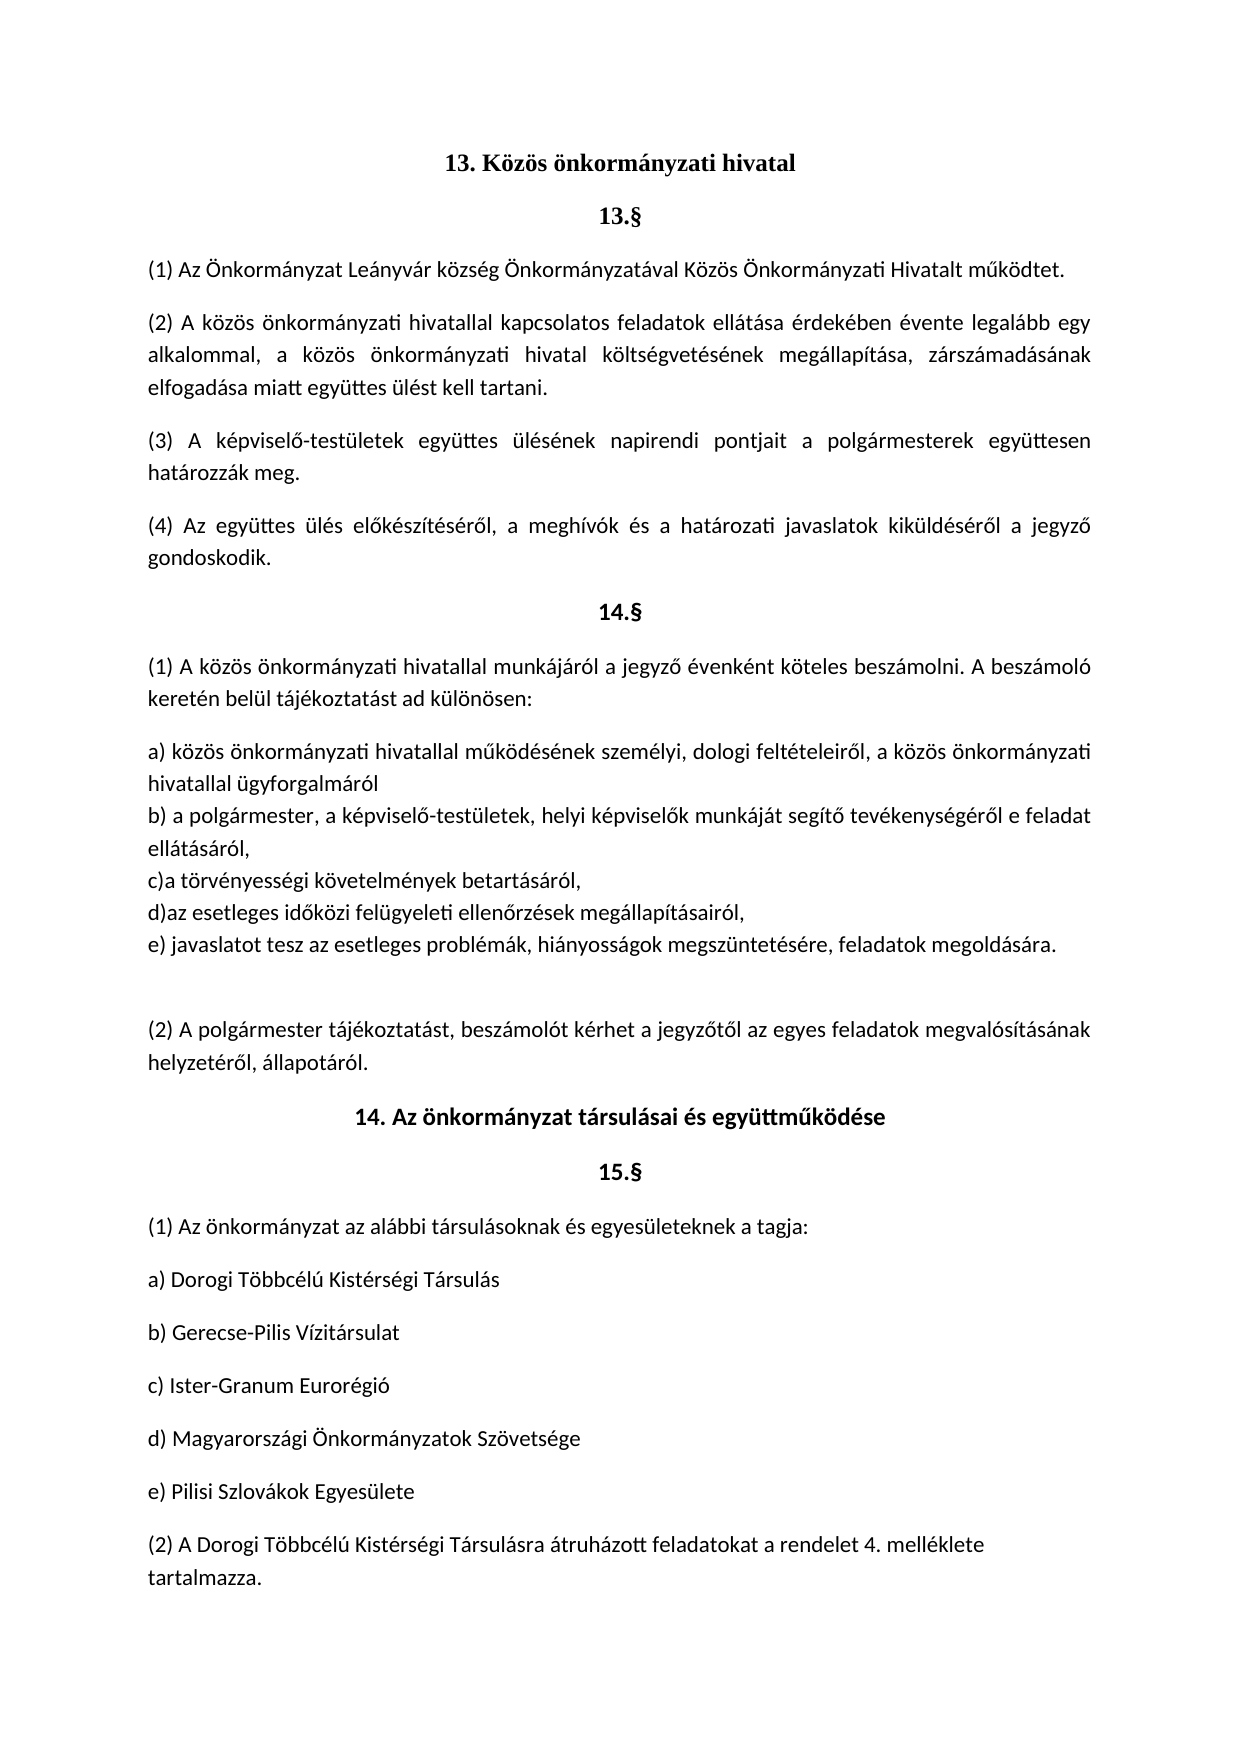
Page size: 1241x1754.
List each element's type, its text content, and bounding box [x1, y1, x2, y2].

text b) Gerecse-Pilis Vízitársulat [148, 1318, 1093, 1346]
text a) Dorogi Többcélú Kistérségi Társulás [148, 1265, 1093, 1293]
text d) Magyarországi Önkormányzatok Szövetsége [148, 1424, 1093, 1452]
text c)a törvényességi követelmények betartásáról, [148, 866, 1093, 894]
text (2) A közös önkormányzati hivatallal kapcsolatos feladatok ellátása érdekében évente legalább egy alkalommal, a közös önkormányzati hivatal költségvetésének megállapítása, zárszámadásának elfogadása miatt együttes ülést kell tartani. [148, 308, 1093, 401]
text 15.§ [148, 1157, 1093, 1187]
text 14.§ [148, 596, 1093, 627]
text 14. Az önkormányzat társulásai és együttműködése [148, 1101, 1093, 1131]
text 13. Közös önkormányzati hivatal [148, 148, 1093, 176]
text (3) A képviselő-testületek együttes ülésének napirendi pontjait a polgármesterek együttesen határozzák meg. [148, 426, 1093, 486]
text (1) A közös önkormányzati hivatallal munkájáról a jegyző évenként köteles beszámolni. A beszámoló keretén belül tájékoztatást ad különösen: [148, 652, 1093, 712]
text b) a polgármester, a képviselő-testületek, helyi képviselők munkáját segítő tevékenységéről e feladat ellátásáról, [148, 802, 1093, 862]
text (4) Az együttes ülés előkészítéséről, a meghívók és a határozati javaslatok kiküldéséről a jegyző gondoskodik. [148, 511, 1093, 571]
text d)az esetleges időközi felügyeleti ellenőrzések megállapításairól, [148, 898, 1093, 926]
text e) javaslatot tesz az esetleges problémák, hiányosságok megszüntetésére, feladatok megoldására. [148, 930, 1093, 958]
text a) közös önkormányzati hivatallal működésének személyi, dologi feltételeiről, a közös önkormányzati hivatallal ügyforgalmáról [148, 737, 1093, 797]
text 13.§ [148, 201, 1093, 230]
text (2) A Dorogi Többcélú Kistérségi Társulásra átruházott feladatokat a rendelet 4. melléklete tartalmazza. [148, 1531, 1093, 1591]
text (1) Az Önkormányzat Leányvár község Önkormányzatával Közös Önkormányzati Hivatalt működtet. [148, 255, 1093, 283]
text e) Pilisi Szlovákok Egyesülete [148, 1477, 1093, 1506]
text c) Ister-Granum Eurorégió [148, 1371, 1093, 1399]
text (1) Az önkormányzat az alábbi társulásoknak és egyesületeknek a tagja: [148, 1212, 1093, 1240]
text (2) A polgármester tájékoztatást, beszámolót kérhet a jegyzőtől az egyes feladatok megvalósításának helyzetéről, állapotáról. [148, 1016, 1093, 1076]
